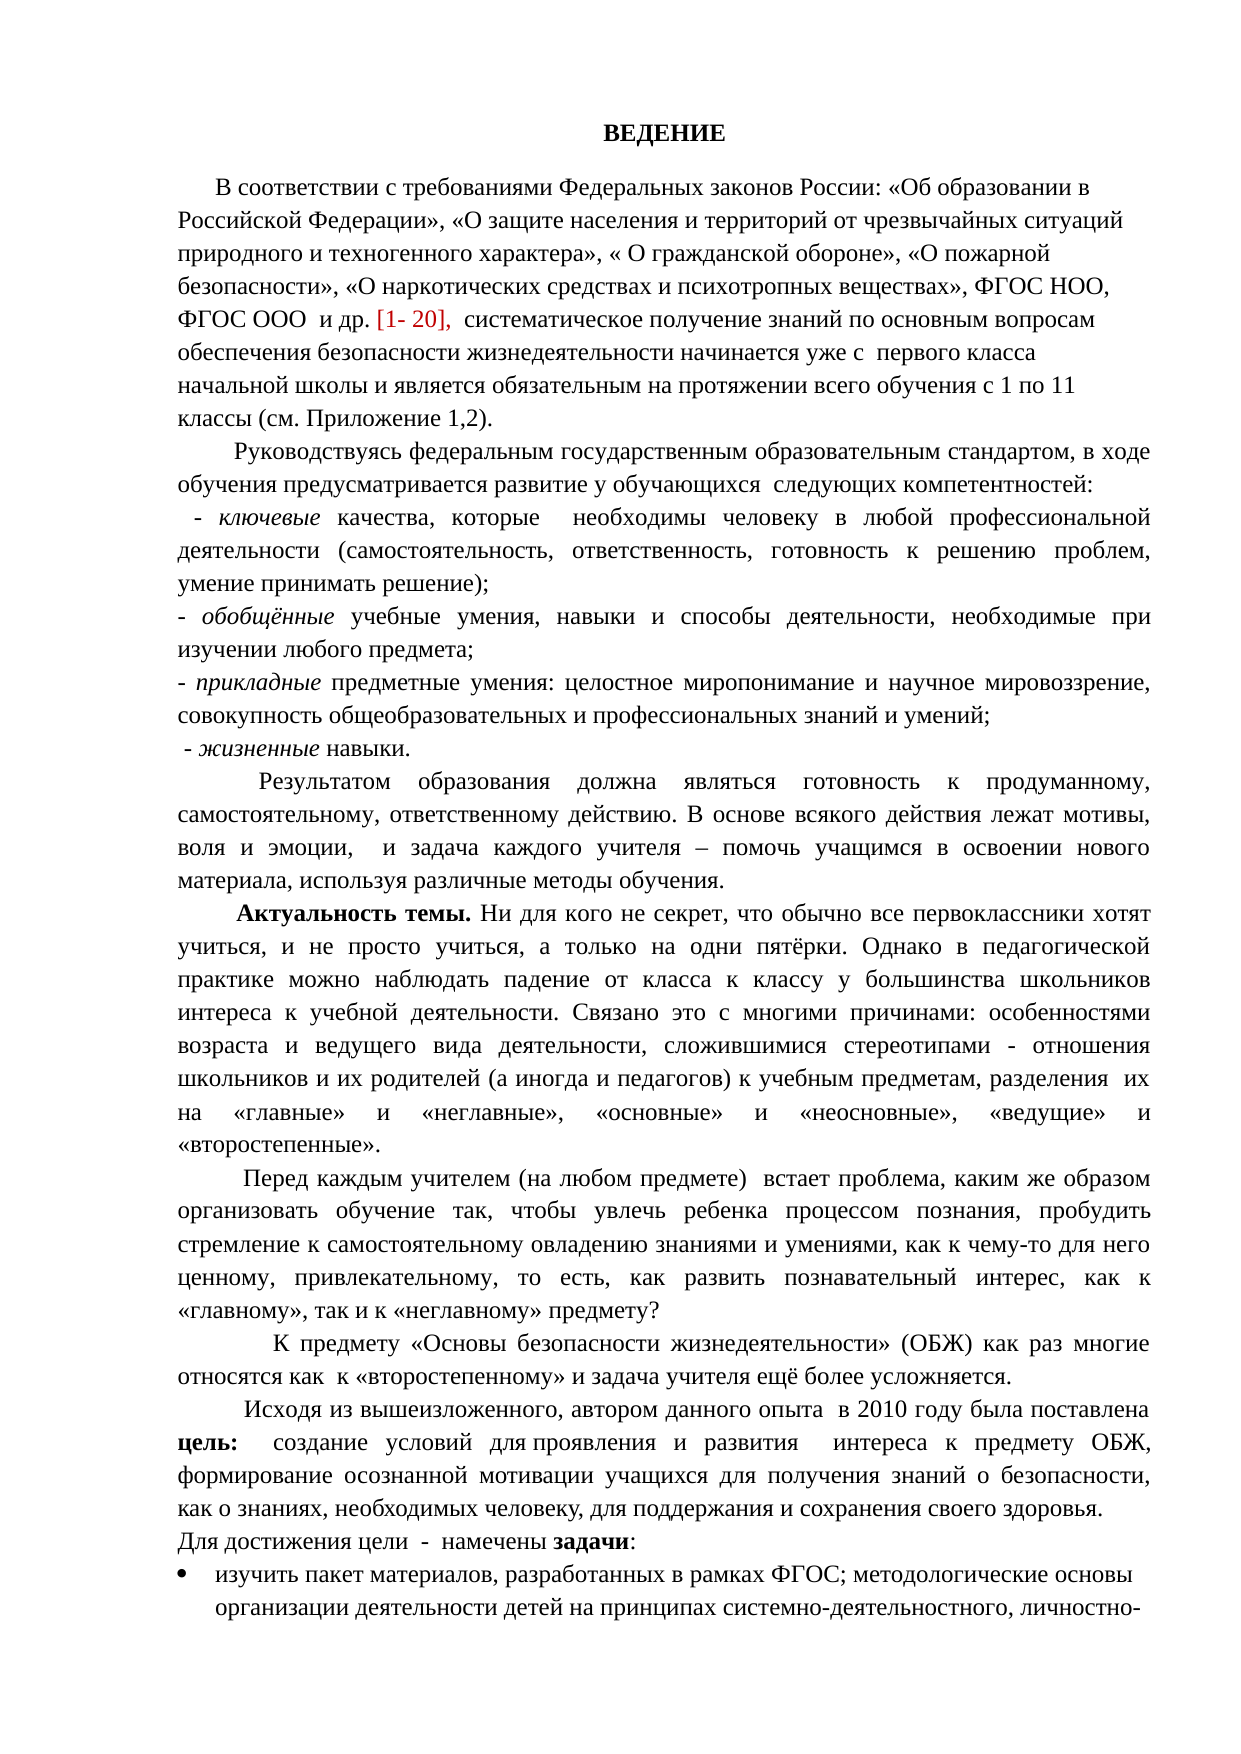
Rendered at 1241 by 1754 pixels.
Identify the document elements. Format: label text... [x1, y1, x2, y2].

text Актуальность темы. Ни для кого не секрет, что обычно все первоклассники хотят учиться, и не просто учиться, а только на одни пятёрки. Однако в педагогической практике можно наблюдать падение от класса к классу у большинства школьников интереса к учебной деятельности. Связано это с многими причинами: особенностями возраста и ведущего вида деятельности, сложившимися стереотипами - отношения школьников и их родителей (а иногда и педагогов) к учебным предметам, разделения их на «главные» и «неглавные», «основные» и «неосновные», «ведущие» и «второстепенные». [177, 898, 1152, 1158]
text Результатом образования должна являться готовность к продуманному, самостоятельному, ответственному действию. В основе всякого действия лежат мотивы, воля и эмоции, и задача каждого учителя – помочь учащимся в освоении нового материала, используя различные методы обучения. [177, 766, 1152, 894]
text К предмету «Основы безопасности жизнедеятельности» (ОБЖ) как раз многие относятся как к «второстепенному» и задача учителя ещё более усложняется. [177, 1328, 1152, 1389]
text Исходя из вышеизложенного, автором данного опыта в 2010 году была поставлена цель: создание условий для проявления и развития интереса к предмету ОБЖ, формирование осознанной мотивации учащихся для получения знаний о безопасности, как о знаниях, необходимых человеку, для поддержания и сохранения своего здоровья. [177, 1394, 1152, 1522]
text - обобщённые учебные умения, навыки и способы деятельности, необходимые при изучении любого предмета; [177, 601, 1152, 663]
text Перед каждым учителем (на любом предмете) встает проблема, каким же образом организовать обучение так, чтобы увлечь ребенка процессом познания, пробудить стремление к самостоятельному овладению знаниями и умениями, как к чему-то для него ценному, привлекательному, то есть, как развить познавательный интерес, как к «главному», так и к «неглавному» предмету? [177, 1163, 1152, 1323]
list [177, 1559, 1152, 1621]
text В соответствии с требованиями Федеральных законов России: «Об образовании в Российской Федерации», «О защите населения и территорий от чрезвычайных ситуаций природного и техногенного характера», « О гражданской обороне», «О пожарной безопасности», «О наркотических средствах и психотропных веществах», ФГОС НОО, ФГОС ООО и др. [1- 20], систематическое получение знаний по основным вопросам обеспечения безопасности жизнедеятельности начинается уже с первого класса начальной школы и является обязательным на протяжении всего обучения с 1 по 11 классы (см. Приложение 1,2). [177, 172, 1152, 432]
text Для достижения цели - намечены задачи: [177, 1526, 1152, 1554]
text - жизненные навыки. [177, 733, 1152, 762]
text - ключевые качества, которые необходимы человеку в любой профессиональной деятельности (самостоятельность, ответственность, готовность к решению проблем, умение принимать решение); [177, 502, 1152, 597]
text ВЕДЕНИЕ [177, 118, 1152, 147]
text - прикладные предметные умения: целостное миропонимание и научное мировоззрение, совокупность общеобразовательных и профессиональных знаний и умений; [177, 667, 1152, 729]
text Руководствуясь федеральным государственным образовательным стандартом, в ходе обучения предусматривается развитие у обучающихся следующих компетентностей: [177, 436, 1152, 498]
